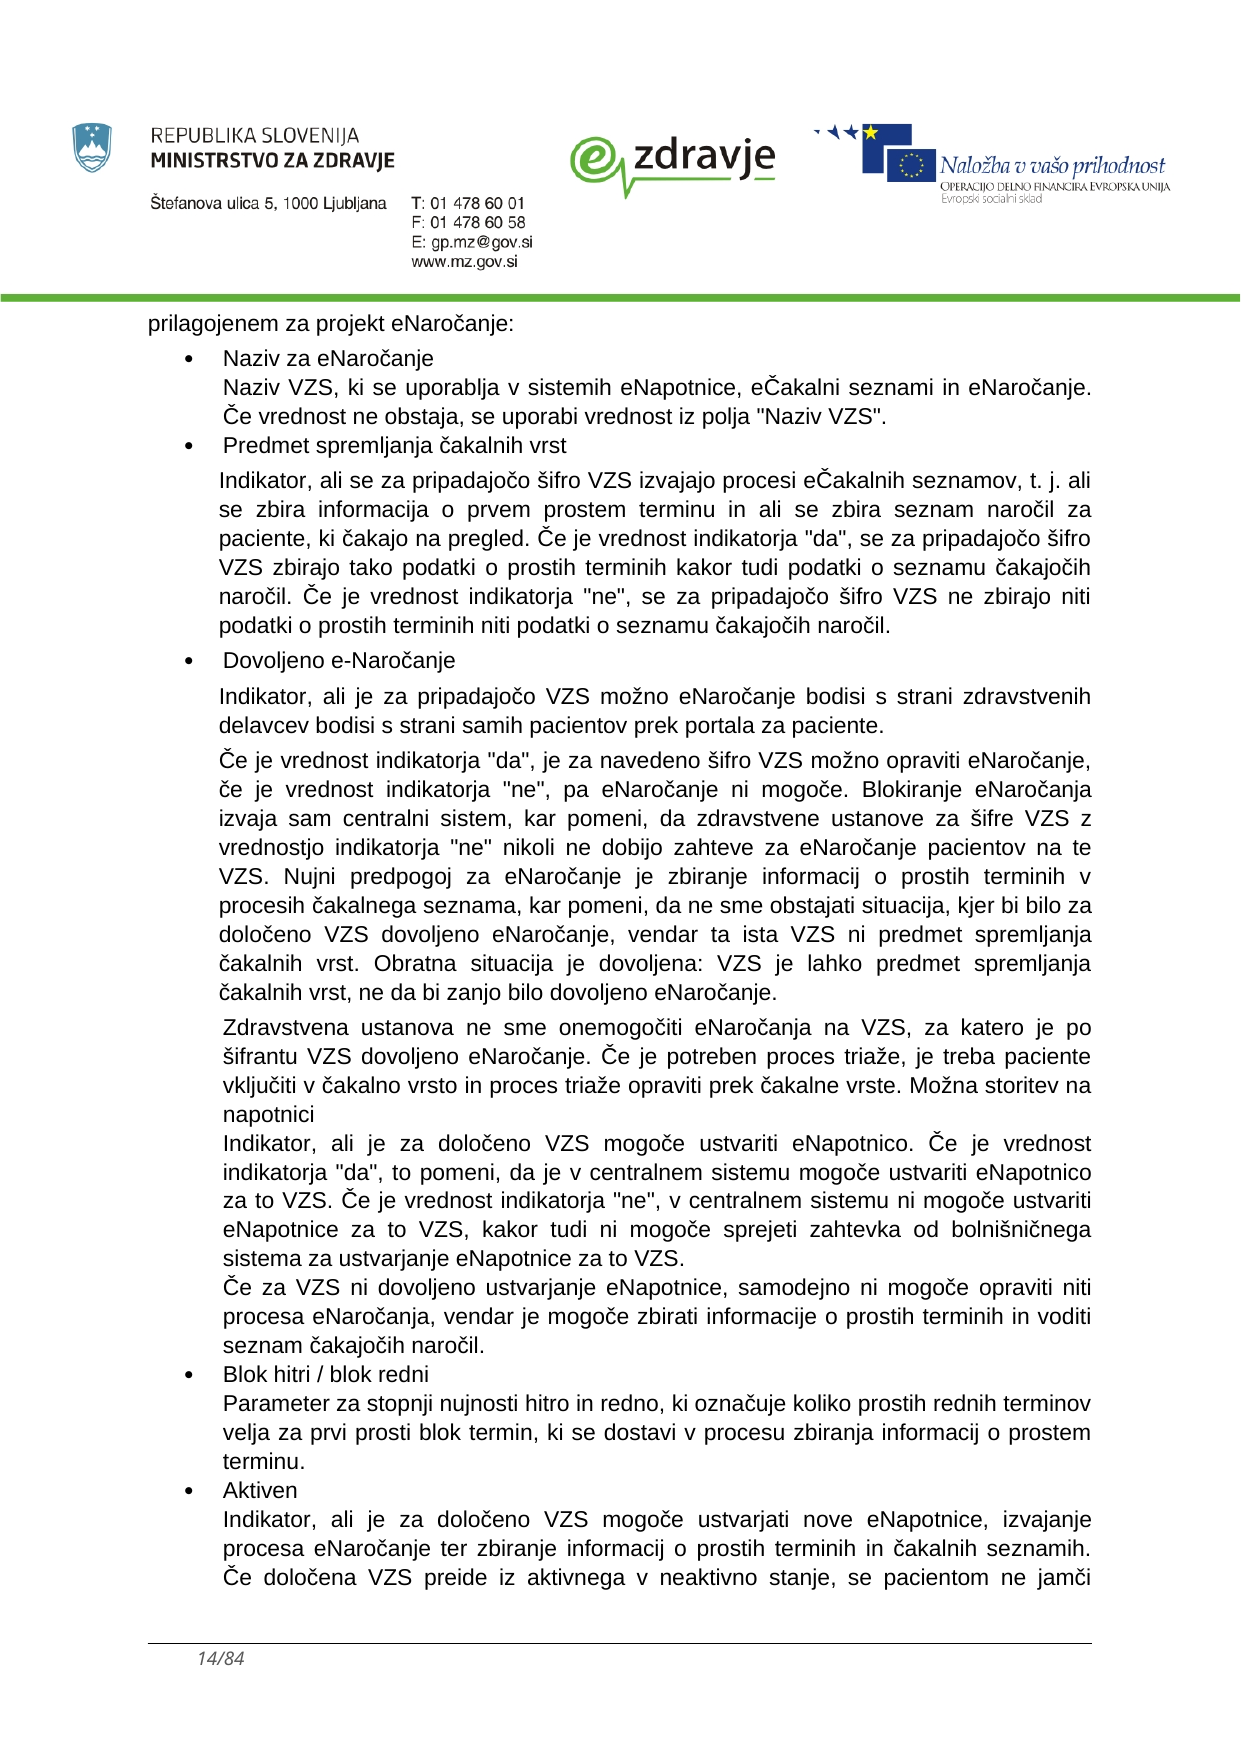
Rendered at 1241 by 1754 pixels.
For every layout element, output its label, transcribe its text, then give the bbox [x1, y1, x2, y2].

text Indikator, ali se za pripadajočo šifro VZS izvajajo procesi eČakalnih seznamov, t. j. ali se zbira informacija o prvem prostem terminu in ali se zbira seznam naročil za paciente, ki čakajo na pregled. Če je vrednost indikatorja "da", se za pripadajočo šifro VZS zbirajo tako podatki o prostih terminih kakor tudi podatki o seznamu čakajočih naročil. Če je vrednost indikatorja "ne", se za pripadajočo šifro VZS ne zbirajo niti podatki o prostih terminih niti podatki o seznamu čakajočih naročil. [218, 467, 1092, 639]
list Naziv VZS, ki se uporablja v sistemih eNapotnice, eČakalni seznami in eNaročanje. Če vrednost ne obstaja, se uporabi vrednost iz polja "Naziv VZS". [223, 374, 1092, 430]
list Dovoljeno e-Naročanje [185, 647, 1092, 674]
list Blok hitri / blok redni [185, 1361, 1092, 1388]
list Naziv za eNaročanje [185, 345, 1092, 372]
list Predmet spremljanja čakalnih vrst [185, 432, 1092, 459]
list Indikator, ali je za določeno VZS mogoče ustvariti eNapotnico. Če je vrednost indikatorja "da", to pomeni, da je v centralnem sistemu mogoče ustvariti eNapotnico za to VZS. Če je vrednost indikatorja "ne", v centralnem sistemu ni mogoče ustvariti eNapotnice za to VZS, kakor tudi ni mogoče sprejeti zahtevka od bolnišničnega sistema za ustvarjanje eNapotnice za to VZS. [223, 1129, 1092, 1272]
text V nadaljevanju je podana razlaga določenih podatkov, ki se nahajajo v šifrantu VZS, prilagojenem za projekt eNaročanje: [148, 310, 1092, 337]
picture [0, 80, 1241, 302]
list Parameter za stopnji nujnosti hitro in redno, ki označuje koliko prostih rednih terminov velja za prvi prosti blok termin, ki se dostavi v procesu zbiranja informacij o prostem terminu. [223, 1390, 1092, 1474]
list Zdravstvena ustanova ne sme onemogočiti eNaročanja na VZS, za katero je po šifrantu VZS dovoljeno eNaročanje. Če je potreben proces triaže, je treba paciente vključiti v čakalno vrsto in proces triaže opraviti prek čakalne vrste. Možna storitev na napotnici [223, 1014, 1092, 1127]
text Če je vrednost indikatorja "da", je za navedeno šifro VZS možno opraviti eNaročanje, če je vrednost indikatorja "ne", pa eNaročanje ni mogoče. Blokiranje eNaročanja izvaja sam centralni sistem, kar pomeni, da zdravstvene ustanove za šifre VZS z vrednostjo indikatorja "ne" nikoli ne dobijo zahteve za eNaročanje pacientov na te VZS. Nujni predpogoj za eNaročanje je zbiranje informacij o prostih terminih v procesih čakalnega seznama, kar pomeni, da ne sme obstajati situacija, kjer bi bilo za določeno VZS dovoljeno eNaročanje, vendar ta ista VZS ni predmet spremljanja čakalnih vrst. Obratna situacija je dovoljena: VZS je lahko predmet spremljanja čakalnih vrst, ne da bi zanjo bilo dovoljeno eNaročanje. [218, 747, 1092, 1005]
list Če za VZS ni dovoljeno ustvarjanje eNapotnice, samodejno ni mogoče opraviti niti procesa eNaročanja, vendar je mogoče zbirati informacije o prostih terminih in voditi seznam čakajočih naročil. [223, 1274, 1092, 1359]
text Indikator, ali je za pripadajočo VZS možno eNaročanje bodisi s strani zdravstvenih delavcev bodisi s strani samih pacientov prek portala za paciente. [218, 683, 1092, 738]
list Aktiven [185, 1477, 1092, 1503]
